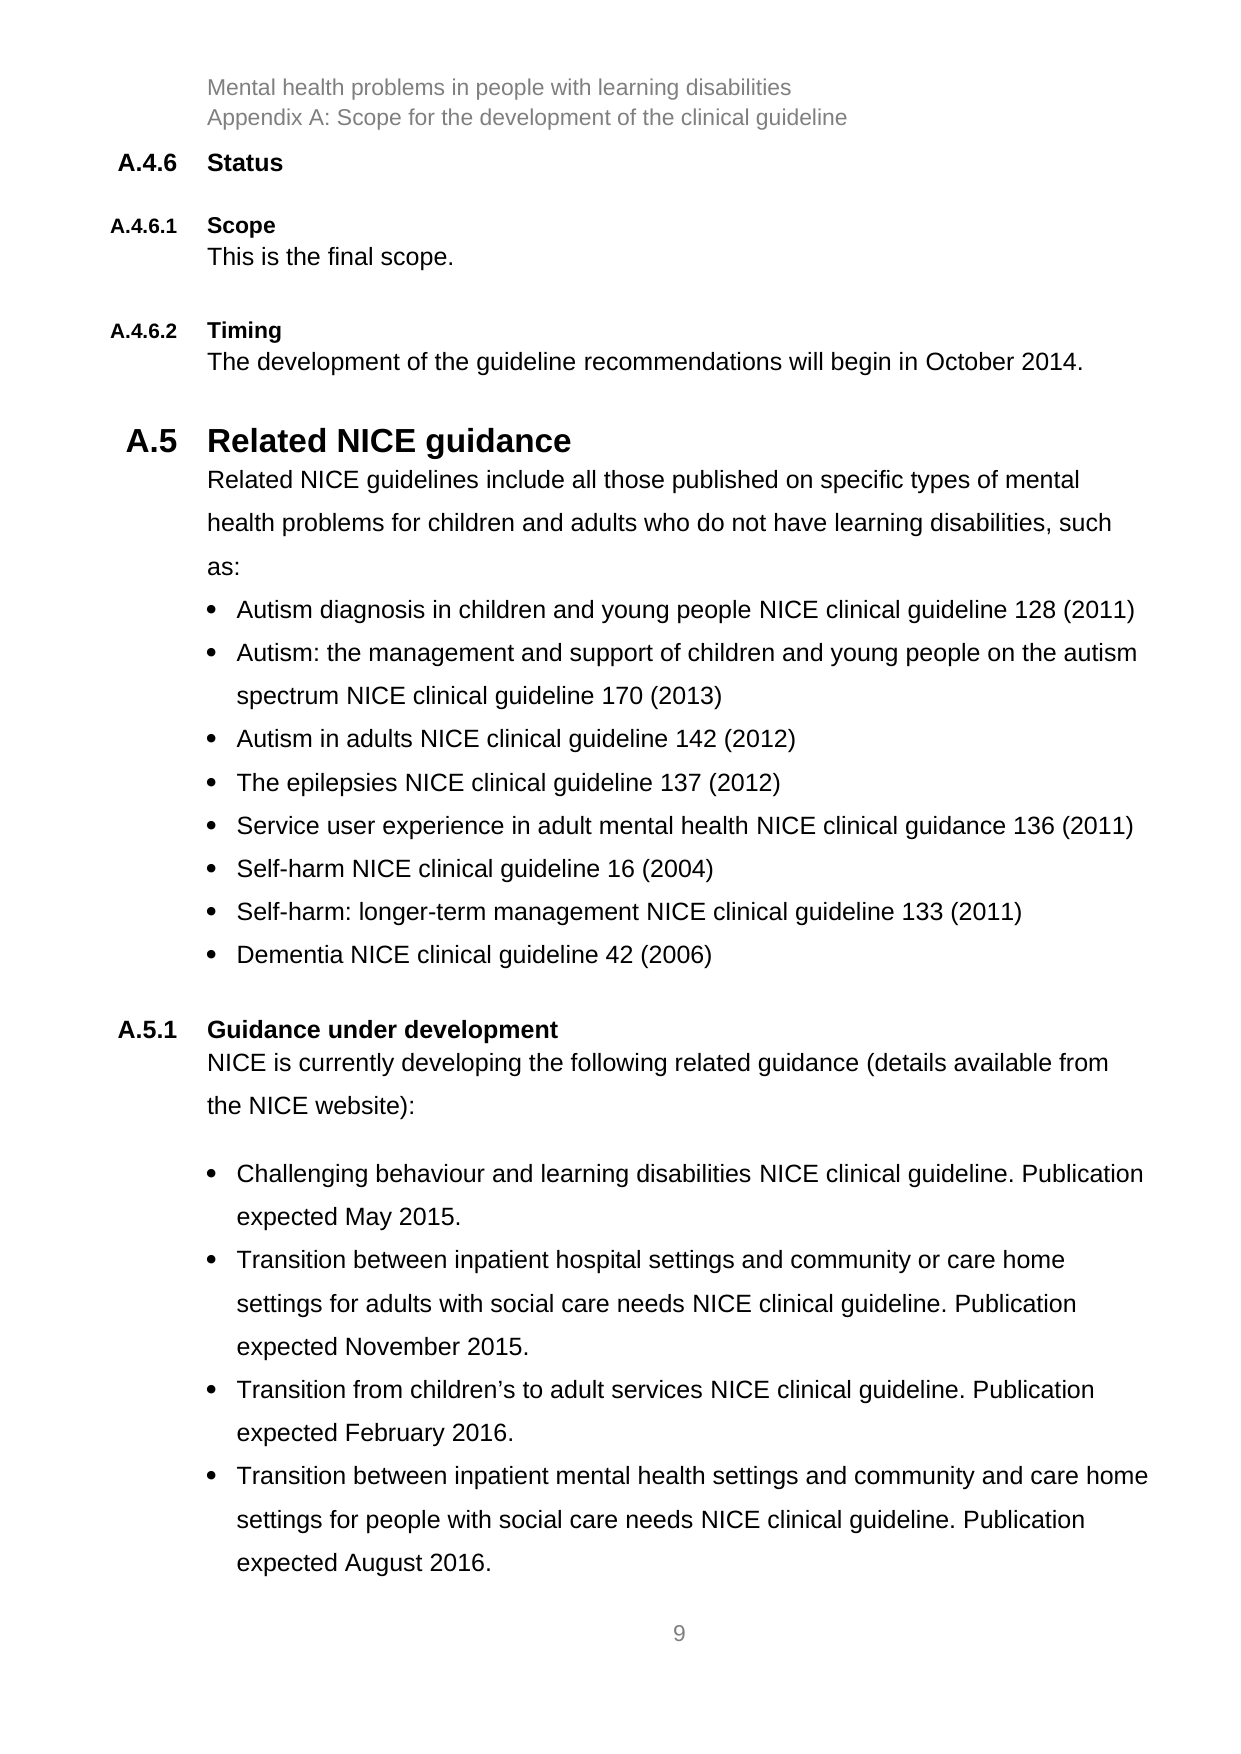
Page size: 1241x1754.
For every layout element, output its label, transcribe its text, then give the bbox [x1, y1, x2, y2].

list Related NICE guidelines include all those published on specific types of mental health problems for children and adults who do not have learning disabilities, such as: [207, 465, 1152, 580]
text Autism: the management and support of children and young people on the autism spectrum NICE clinical guideline 170 (2013) [207, 638, 1152, 710]
text Status [177, 148, 1152, 176]
text Related NICE guidance [177, 421, 1152, 459]
text Timing [177, 317, 1152, 343]
text The epilepsies NICE clinical guideline 137 (2012) [207, 767, 1152, 796]
text Guidance under development [177, 1015, 1152, 1044]
text Dementia NICE clinical guideline 42 (2006) [207, 940, 1152, 969]
text Self-harm: longer-term management NICE clinical guideline 133 (2011) [207, 897, 1152, 926]
text Transition from children’s to adult services NICE clinical guideline. Publication expected February 2016. [207, 1375, 1152, 1447]
text NICE is currently developing the following related guidance (details available from the NICE website): [207, 1048, 1152, 1120]
text Service user experience in adult mental health NICE clinical guidance 136 (2011) [207, 811, 1152, 839]
text Scope [177, 212, 1152, 238]
text Transition between inpatient mental health settings and community and care home settings for people with social care needs NICE clinical guideline. Publication expected August 2016. [207, 1461, 1152, 1576]
text Transition between inpatient hospital settings and community or care home settings for adults with social care needs NICE clinical guideline. Publication expected November 2015. [207, 1246, 1152, 1361]
text This is the final scope. [207, 242, 1152, 271]
text The development of the guideline recommendations will begin in October 2014. [207, 347, 1152, 376]
text Autism in adults NICE clinical guideline 142 (2012) [207, 724, 1152, 753]
text Autism diagnosis in children and young people NICE clinical guideline 128 (2011) [207, 595, 1152, 623]
text Challenging behaviour and learning disabilities NICE clinical guideline. Publication expected May 2015. [207, 1159, 1152, 1231]
text Self-harm NICE clinical guideline 16 (2004) [207, 854, 1152, 883]
